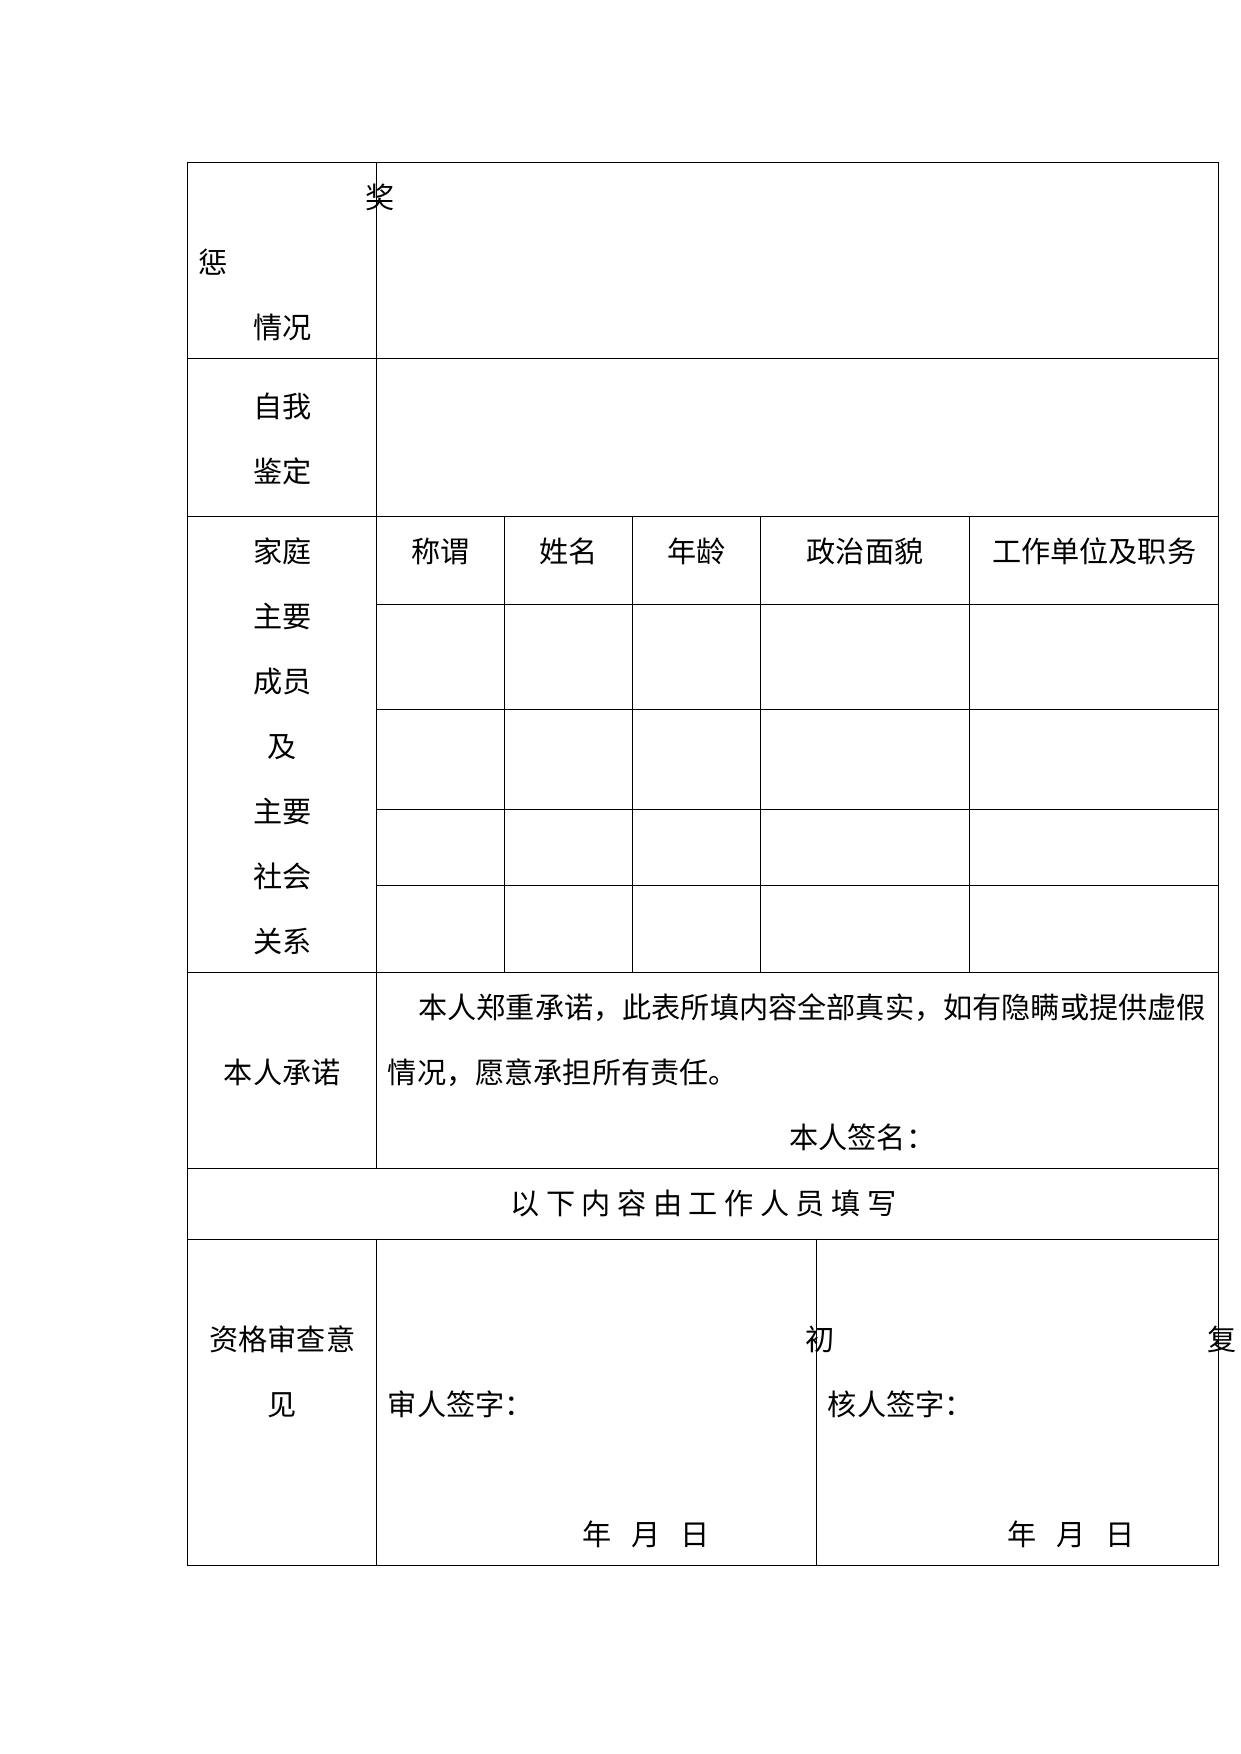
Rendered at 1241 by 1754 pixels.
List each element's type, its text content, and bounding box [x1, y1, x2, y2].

table_cell 本人郑重承诺，此表所填内容全部真实，如有隐瞒或提供虚假情况，愿意承担所有责任。 本人签名： [377, 973, 1218, 1168]
table_cell [377, 359, 1218, 516]
table_cell [633, 710, 760, 809]
table_header [377, 163, 1218, 358]
table_cell 本人承诺 [188, 973, 376, 1168]
table_cell [633, 810, 760, 885]
table_cell [761, 886, 969, 972]
table_cell [505, 605, 632, 709]
table_cell [505, 710, 632, 809]
table_cell 以 下 内 容 由 工 作 人 员 填 写 [188, 1169, 1218, 1239]
table_cell [377, 810, 504, 885]
table_cell 年龄 [633, 517, 760, 604]
table_cell [505, 810, 632, 885]
table_cell 复核人签字： 年 月 日 [817, 1240, 1218, 1565]
table_cell [970, 886, 1218, 972]
table_cell [970, 810, 1218, 885]
table_cell [505, 886, 632, 972]
table_cell 资格审查意见 [188, 1240, 376, 1565]
table_cell [377, 605, 504, 709]
table_header 奖惩 情况 [188, 163, 376, 358]
table_cell 自我 鉴定 [188, 359, 376, 516]
table_cell [377, 886, 504, 972]
table_cell [761, 710, 969, 809]
table_cell 工作单位及职务 [970, 517, 1218, 604]
table_cell [377, 710, 504, 809]
table_cell 初审人签字： 年 月 日 [377, 1240, 816, 1565]
table_cell [633, 605, 760, 709]
table_cell 政治面貌 [761, 517, 969, 604]
table_cell 称谓 [377, 517, 504, 604]
table_cell [761, 810, 969, 885]
table_cell 家庭 主要 成员 及 主要 社会 关系 [188, 517, 376, 972]
table_cell [761, 605, 969, 709]
table_cell [970, 710, 1218, 809]
table_cell [633, 886, 760, 972]
table_cell 姓名 [505, 517, 632, 604]
table_cell [970, 605, 1218, 709]
